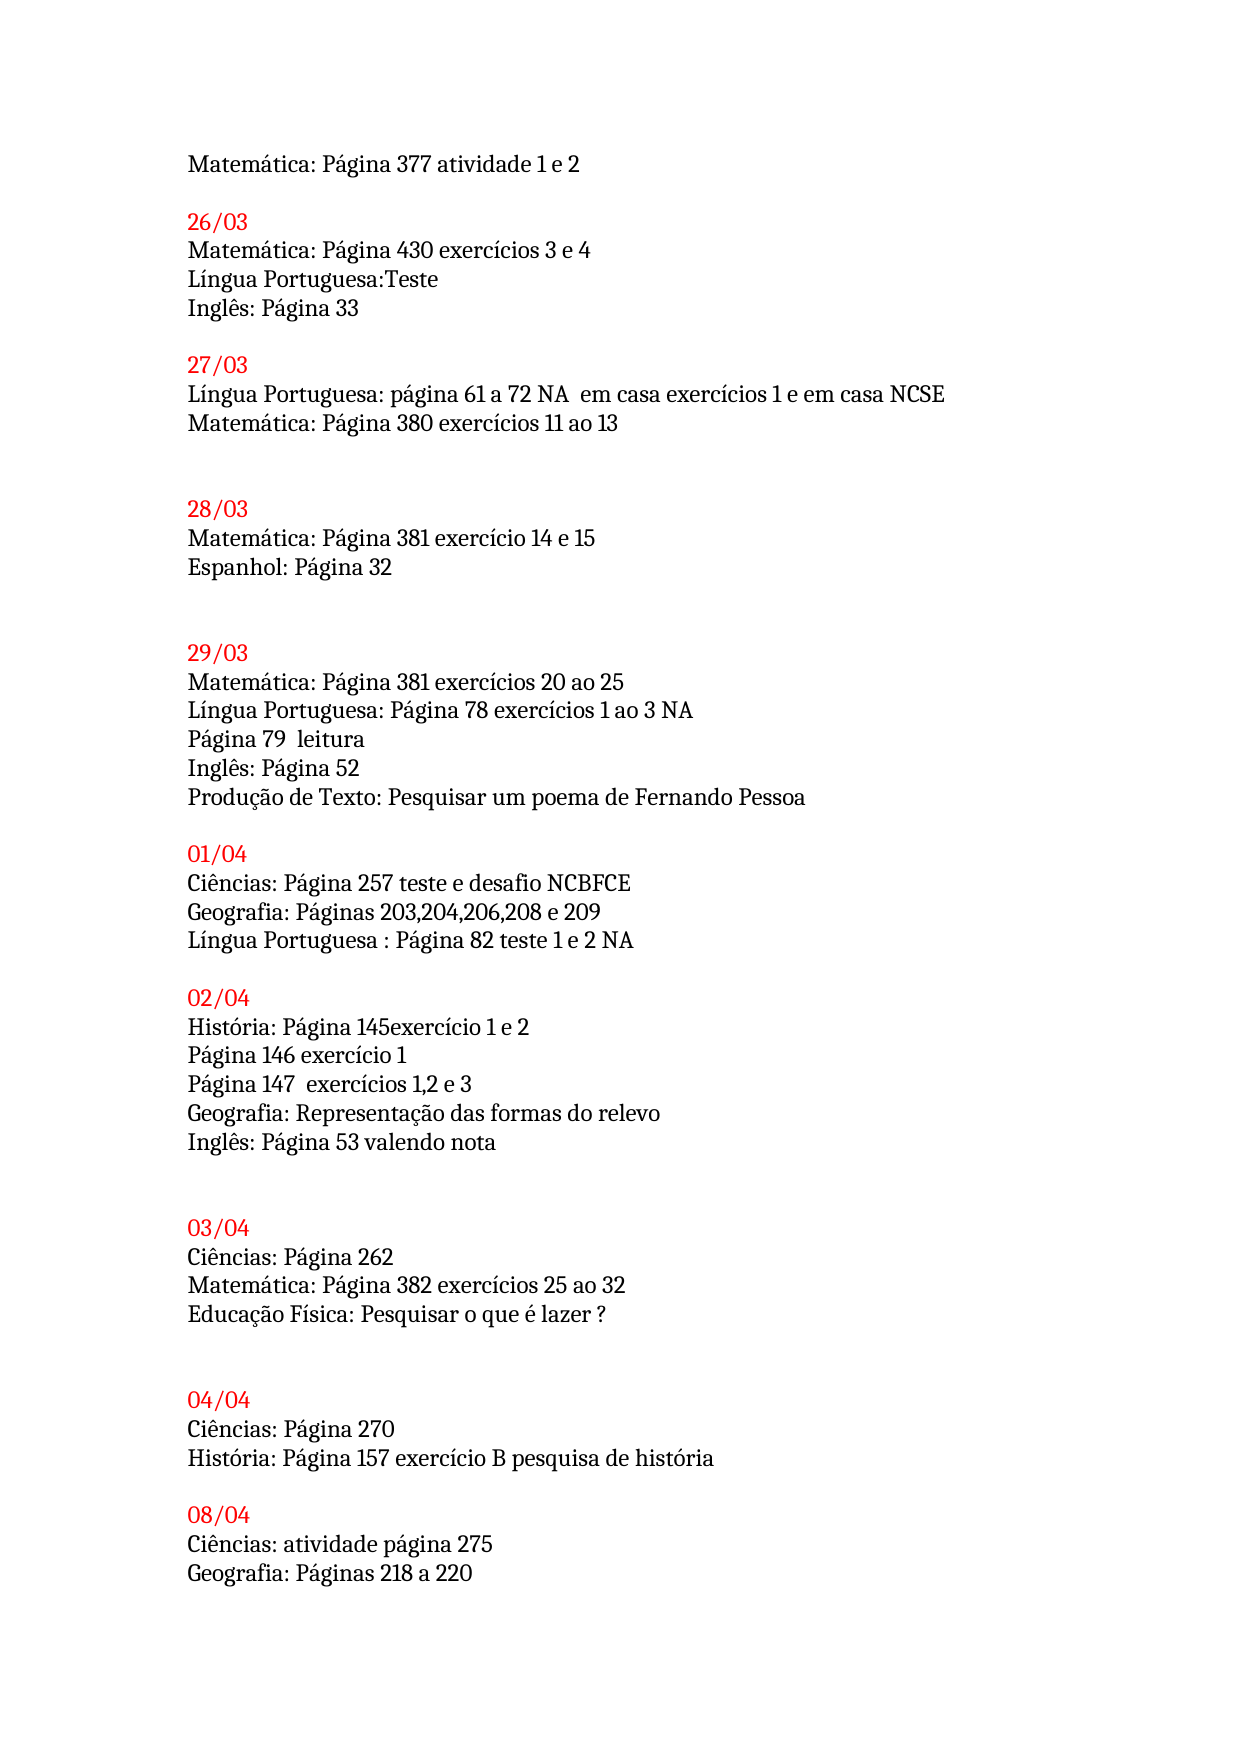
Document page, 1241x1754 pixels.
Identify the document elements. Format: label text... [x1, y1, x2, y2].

text Língua Portuguesa : Página 82 teste 1 e 2 NA [187, 926, 1053, 955]
text 08/04 [187, 1501, 1053, 1530]
text 26/03 [187, 207, 1053, 236]
text Língua Portuguesa: página 61 a 72 NA em casa exercícios 1 e em casa NCSE [187, 380, 1053, 409]
text 27/03 [187, 351, 1053, 380]
text História: Página 145exercício 1 e 2 [187, 1012, 1053, 1041]
text 01/04 [187, 840, 1053, 869]
text Geografia: Páginas 218 a 220 [187, 1559, 1053, 1587]
text Geografia: Representação das formas do relevo [187, 1099, 1053, 1127]
text Língua Portuguesa: Página 78 exercícios 1 ao 3 NA [187, 696, 1053, 725]
text Matemática: Página 381 exercícios 20 ao 25 [187, 667, 1053, 696]
text Matemática: Página 382 exercícios 25 ao 32 [187, 1271, 1053, 1300]
text Ciências: Página 270 [187, 1415, 1053, 1444]
text Ciências: Página 262 [187, 1242, 1053, 1271]
text 02/04 [187, 984, 1053, 1012]
text Geografia: Páginas 203,204,206,208 e 209 [187, 897, 1053, 926]
text Inglês: Página 52 [187, 754, 1053, 782]
text 28/03 [187, 495, 1053, 524]
text Espanhol: Página 32 [187, 552, 1053, 581]
text Matemática: Página 377 atividade 1 e 2 [187, 150, 1053, 179]
text Língua Portuguesa:Teste [187, 265, 1053, 294]
text Matemática: Página 430 exercícios 3 e 4 [187, 236, 1053, 265]
text Matemática: Página 381 exercício 14 e 15 [187, 524, 1053, 552]
text Ciências: atividade página 275 [187, 1530, 1053, 1559]
text Página 147 exercícios 1,2 e 3 [187, 1070, 1053, 1099]
text Produção de Texto: Pesquisar um poema de Fernando Pessoa [187, 782, 1053, 811]
text Inglês: Página 53 valendo nota [187, 1127, 1053, 1156]
text Página 146 exercício 1 [187, 1041, 1053, 1070]
text Inglês: Página 33 [187, 294, 1053, 322]
text 03/04 [187, 1214, 1053, 1242]
text Ciências: Página 257 teste e desafio NCBFCE [187, 869, 1053, 897]
text 04/04 [187, 1386, 1053, 1415]
text Educação Física: Pesquisar o que é lazer ? [187, 1300, 1053, 1329]
text Matemática: Página 380 exercícios 11 ao 13 [187, 409, 1053, 437]
text História: Página 157 exercício B pesquisa de história [187, 1444, 1053, 1472]
text 29/03 [187, 639, 1053, 667]
text Página 79 leitura [187, 725, 1053, 754]
